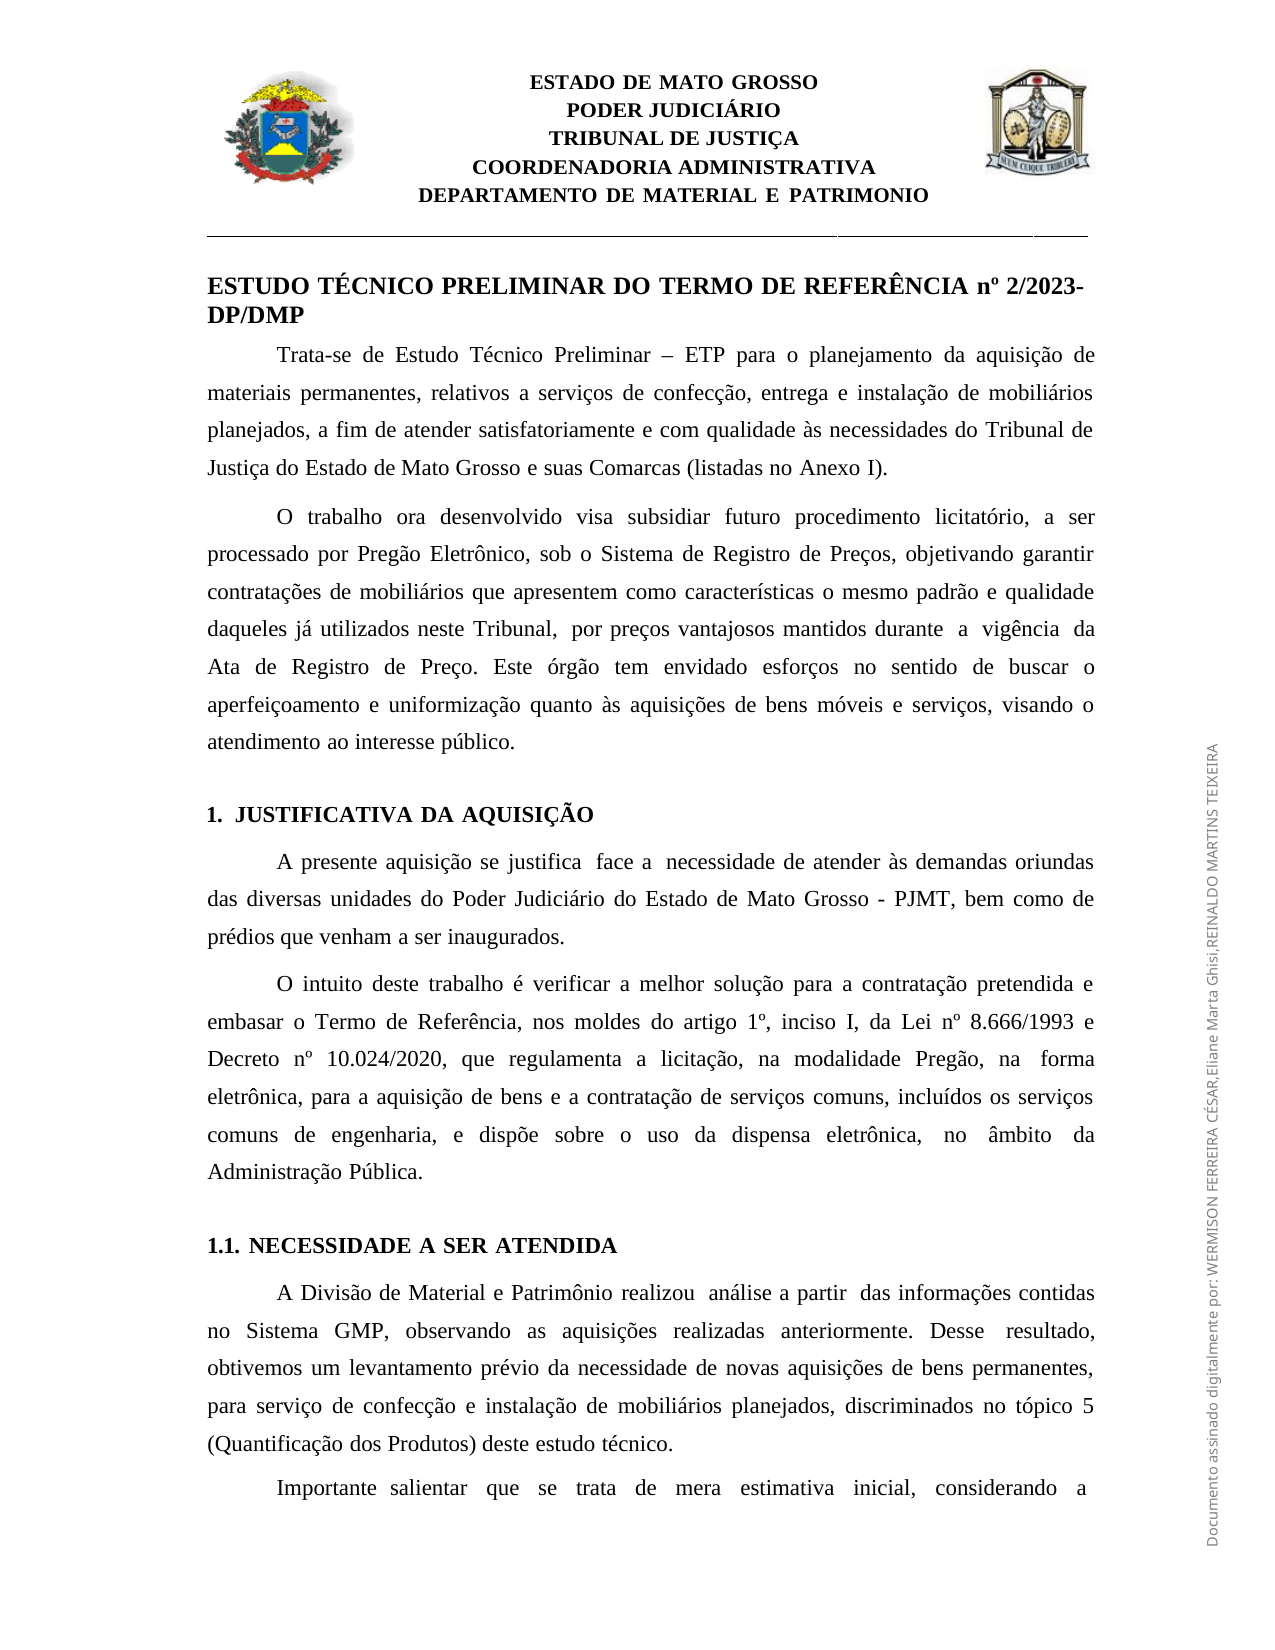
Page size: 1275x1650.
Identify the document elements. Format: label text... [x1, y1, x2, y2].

text A presente aquisição se justifica face a necessidade de atender às demandas oriundas das diversas unidades do Poder Judiciário do Estado de Mato Grosso - PJMT, bem como de prédios que venham a ser inaugurados. [207, 848, 1096, 949]
text Trata-se de Estudo Técnico Preliminar – ETP para o planejamento da aquisição de materiais permanentes, relativos a serviços de confecção, entrega e instalação de mobiliários planejados, a fim de atender satisfatoriamente e com qualidade às necessidades do Tribunal de Justiça do Estado de Mato Grosso e suas Comarcas (listadas no Anexo I). [207, 341, 1095, 480]
text Importante salientar que se trata de mera estimativa inicial, considerando a [276, 1474, 1139, 1500]
picture [976, 65, 1096, 180]
title ESTUDO TÉCNICO PRELIMINAR DO TERMO DE REFERÊNCIA nº 2/2023- DP/DMP [207, 271, 1139, 329]
text O trabalho ora desenvolvido visa subsidiar futuro procedimento licitatório, a ser processado por Pregão Eletrônico, sob o Sistema de Registro de Preços, objetivando garantir contratações de mobiliários que apresentem como características o mesmo padrão e qualidade daqueles já utilizados neste Tribunal, por preços vantajosos mantidos durante a vigência da Ata de Registro de Preço. Este órgão tem envidado esforços no sentido de buscar o aperfeiçoamento e uniformização quanto às aquisições de bens móveis e serviços, visando o atendimento ao interesse público. [207, 503, 1096, 755]
subtitle NECESSIDADE A SER ATENDIDA [207, 1232, 1139, 1259]
text O intuito deste trabalho é verificar a melhor solução para a contratação pretendida e embasar o Termo de Referência, nos moldes do artigo 1º, inciso I, da Lei nº 8.666/1993 e Decreto nº 10.024/2020, que regulamenta a licitação, na modalidade Pregão, na forma eletrônica, para a aquisição de bens e a contratação de serviços comuns, incluídos os serviços comuns de engenharia, e dispõe sobre o uso da dispensa eletrônica, no âmbito da Administração Pública. [207, 970, 1096, 1184]
subtitle JUSTIFICATIVA DA AQUISIÇÃO [206, 801, 1139, 827]
text A Divisão de Material e Patrimônio realizou análise a partir das informações contidas no Sistema GMP, observando as aquisições realizadas anteriormente. Desse resultado, obtivemos um levantamento prévio da necessidade de novas aquisições de bens permanentes, para serviço de confecção e instalação de mobiliários planejados, discriminados no tópico 5 (Quantificação dos Produtos) deste estudo técnico. [207, 1279, 1096, 1456]
picture [223, 71, 355, 186]
